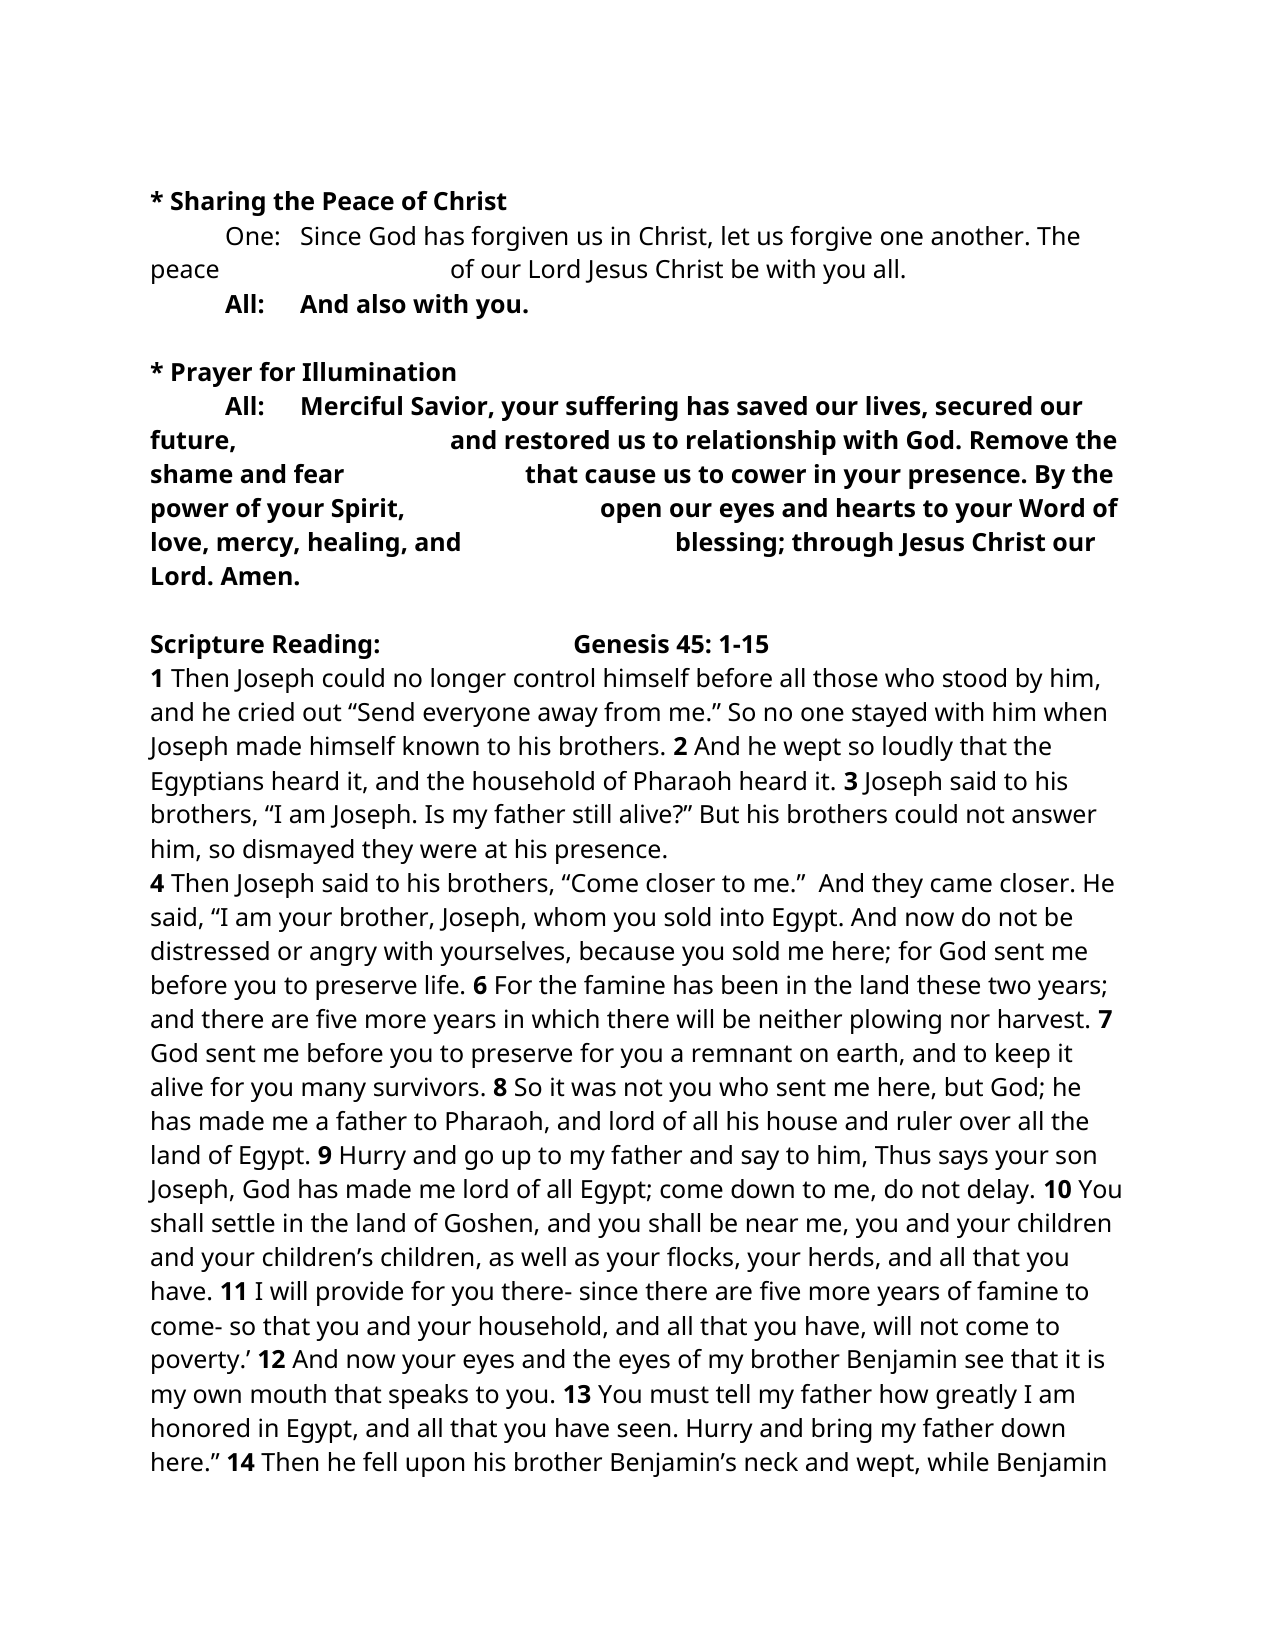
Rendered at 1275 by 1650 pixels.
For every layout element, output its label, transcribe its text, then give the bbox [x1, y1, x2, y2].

text * Prayer for Illumination [150, 354, 1125, 388]
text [150, 865, 1125, 1478]
text All: Merciful Savior, your suffering has saved our lives, secured our future, and restored us to relationship with God. Remove the shame and fear that cause us to cower in your presence. By the power of your Spirit, open our eyes and hearts to your Word of love, mercy, healing, and blessing; through Jesus Christ our Lord. Amen. [150, 388, 1125, 593]
text All: And also with you. [150, 286, 1125, 320]
text * Sharing the Peace of Christ [150, 184, 1125, 218]
text One: Since God has forgiven us in Christ, let us forgive one another. The peace of our Lord Jesus Christ be with you all. [150, 218, 1125, 286]
text Scripture Reading: Genesis 45: 1-15 [150, 627, 1125, 661]
text 1 Then Joseph could no longer control himself before all those who stood by him, and he cried out “Send everyone away from me.” So no one stayed with him when Joseph made himself known to his brothers. 2 And he wept so loudly that the Egyptians heard it, and the household of Pharaoh heard it. 3 Joseph said to his brothers, “I am Joseph. Is my father still alive?” But his brothers could not answer him, so dismayed they were at his presence. [150, 661, 1125, 865]
